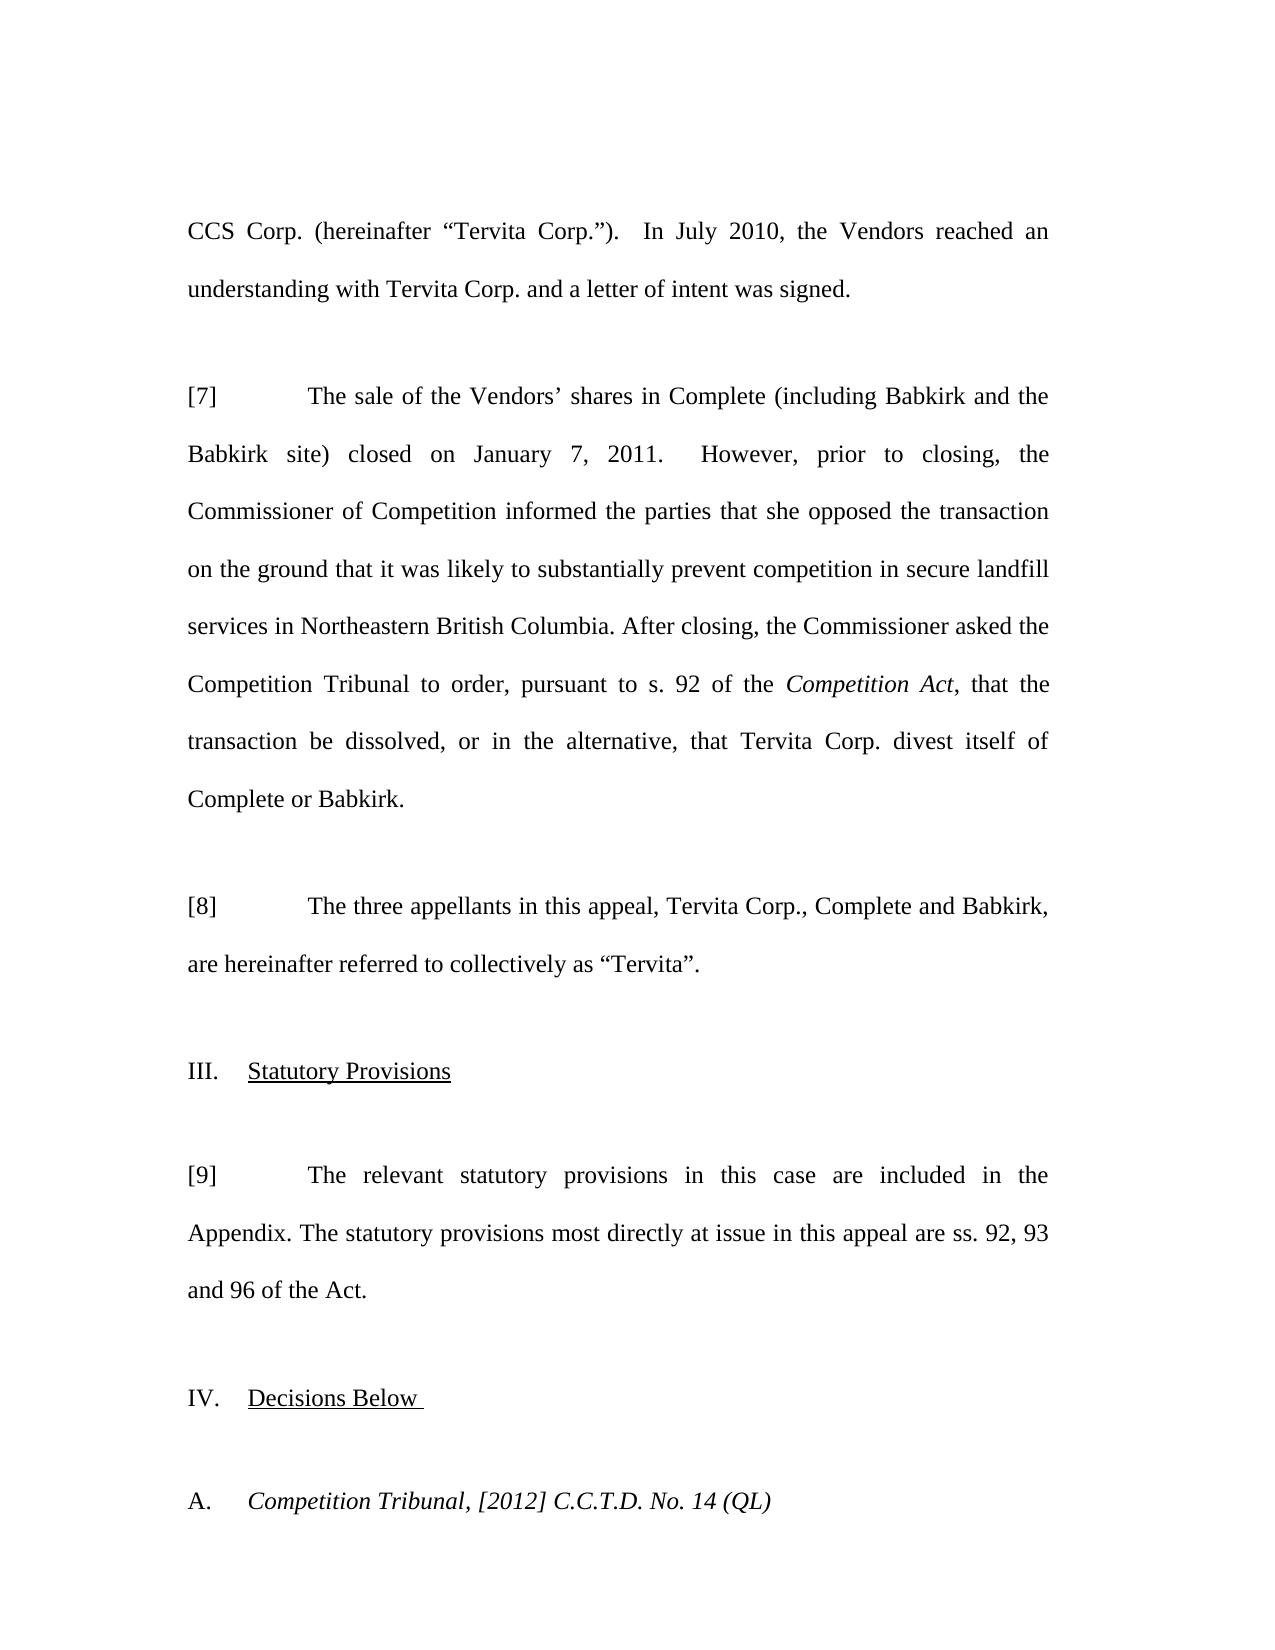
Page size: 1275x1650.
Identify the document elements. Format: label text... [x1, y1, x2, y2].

text The relevant statutory provisions in this case are included in the Appendix. The statutory provisions most directly at issue in this appeal are ss. 92, 93 and 96 of the Act. [187, 1160, 1050, 1304]
title Competition Tribunal, [2012] C.C.T.D. No. 14 (QL) [187, 1486, 1050, 1515]
text The sale of the Vendors’ shares in Complete (including Babkirk and the Babkirk site) closed on January 7, 2011. However, prior to closing, the Commissioner of Competition informed the parties that she opposed the transaction on the ground that it was likely to substantially prevent competition in secure landfill services in Northeastern British Columbia. After closing, the Commissioner asked the Competition Tribunal to order, pursuant to s. 92 of the Competition Act, that the transaction be dissolved, or in the alternative, that Tervita Corp. divest itself of Complete or Babkirk. [187, 381, 1050, 813]
title Statutory Provisions [187, 1056, 1050, 1085]
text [187, 216, 1050, 303]
title Decisions Below [187, 1383, 1050, 1411]
text The three appellants in this appeal, Tervita Corp., Complete and Babkirk, are hereinafter referred to collectively as “Tervita”. [187, 891, 1050, 978]
